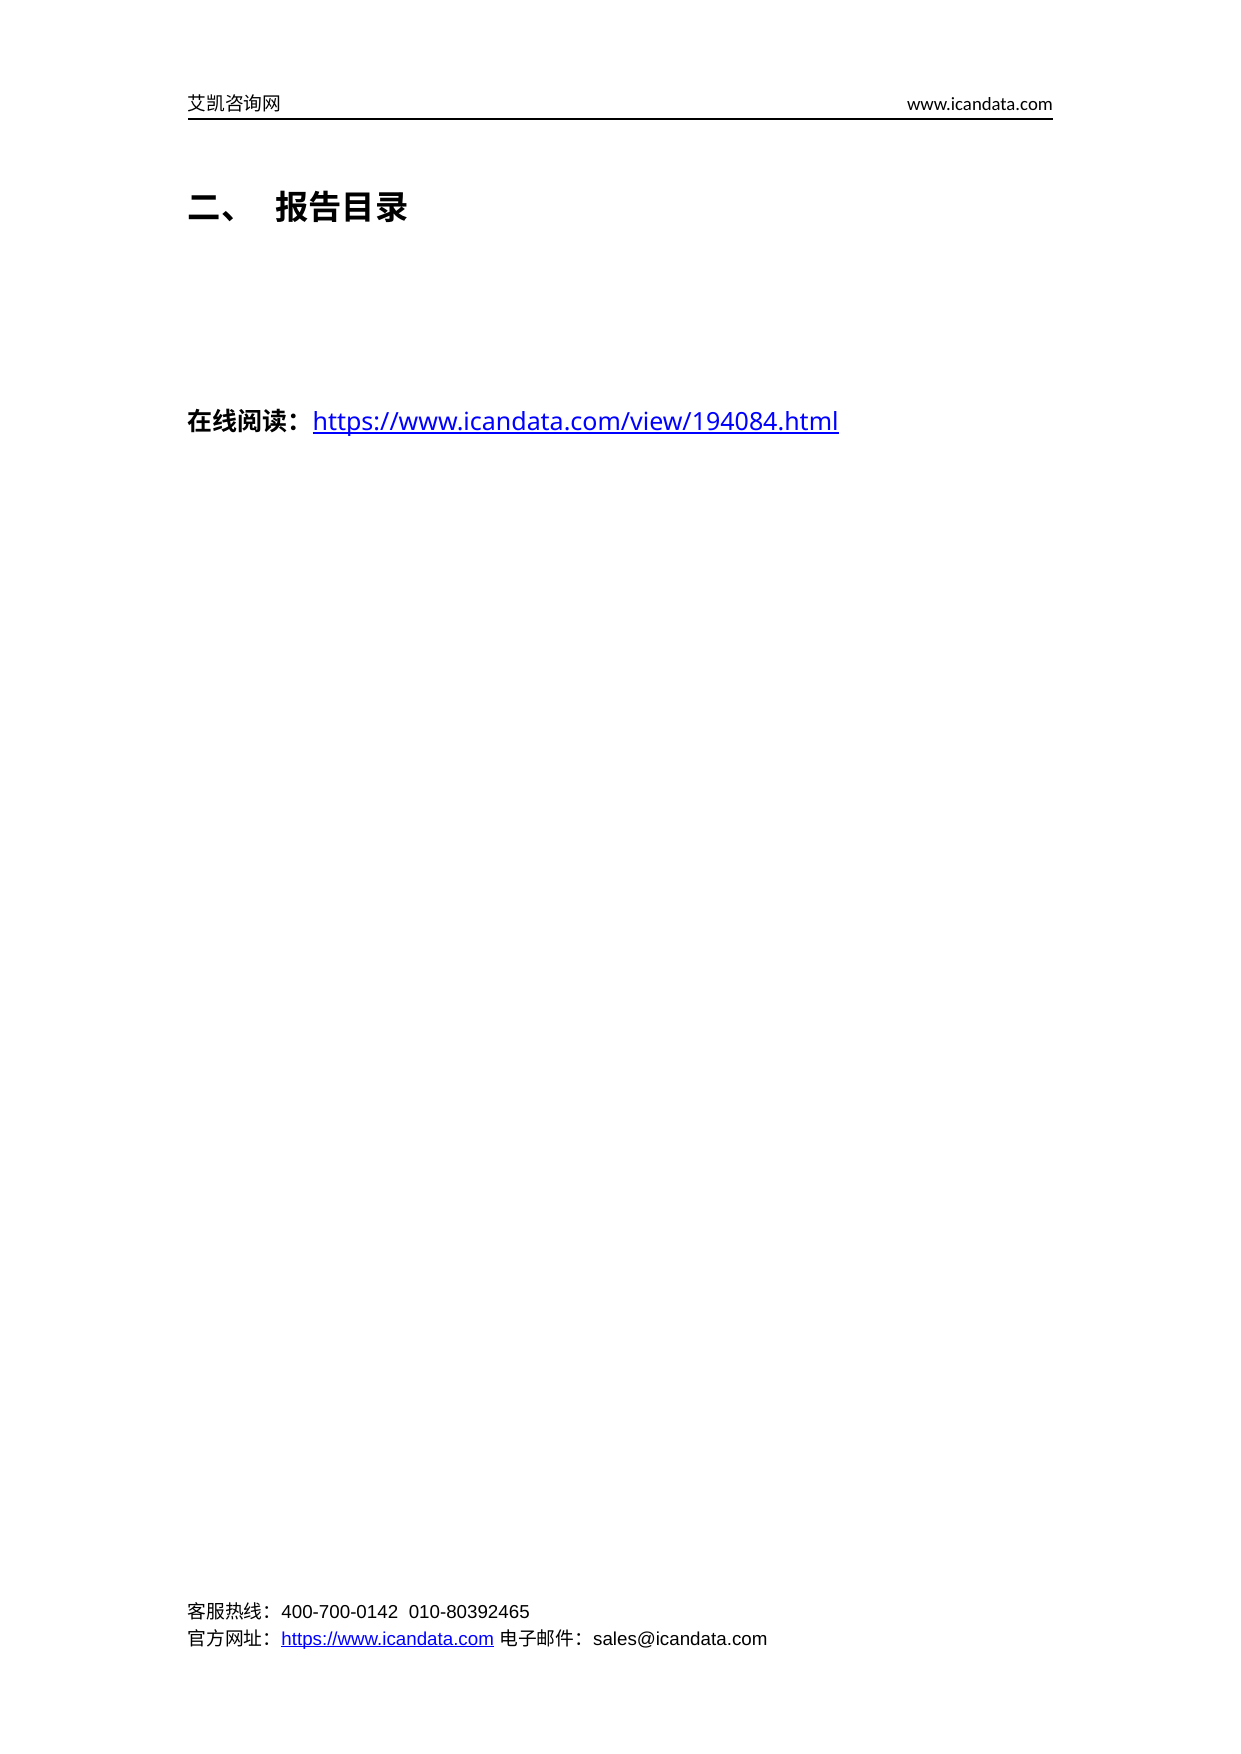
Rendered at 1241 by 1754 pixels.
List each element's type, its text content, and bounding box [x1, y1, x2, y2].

subtitle 报告目录 [187, 172, 1053, 237]
text 在线阅读：https://www.icandata.com/view/194084.html [187, 387, 1053, 452]
